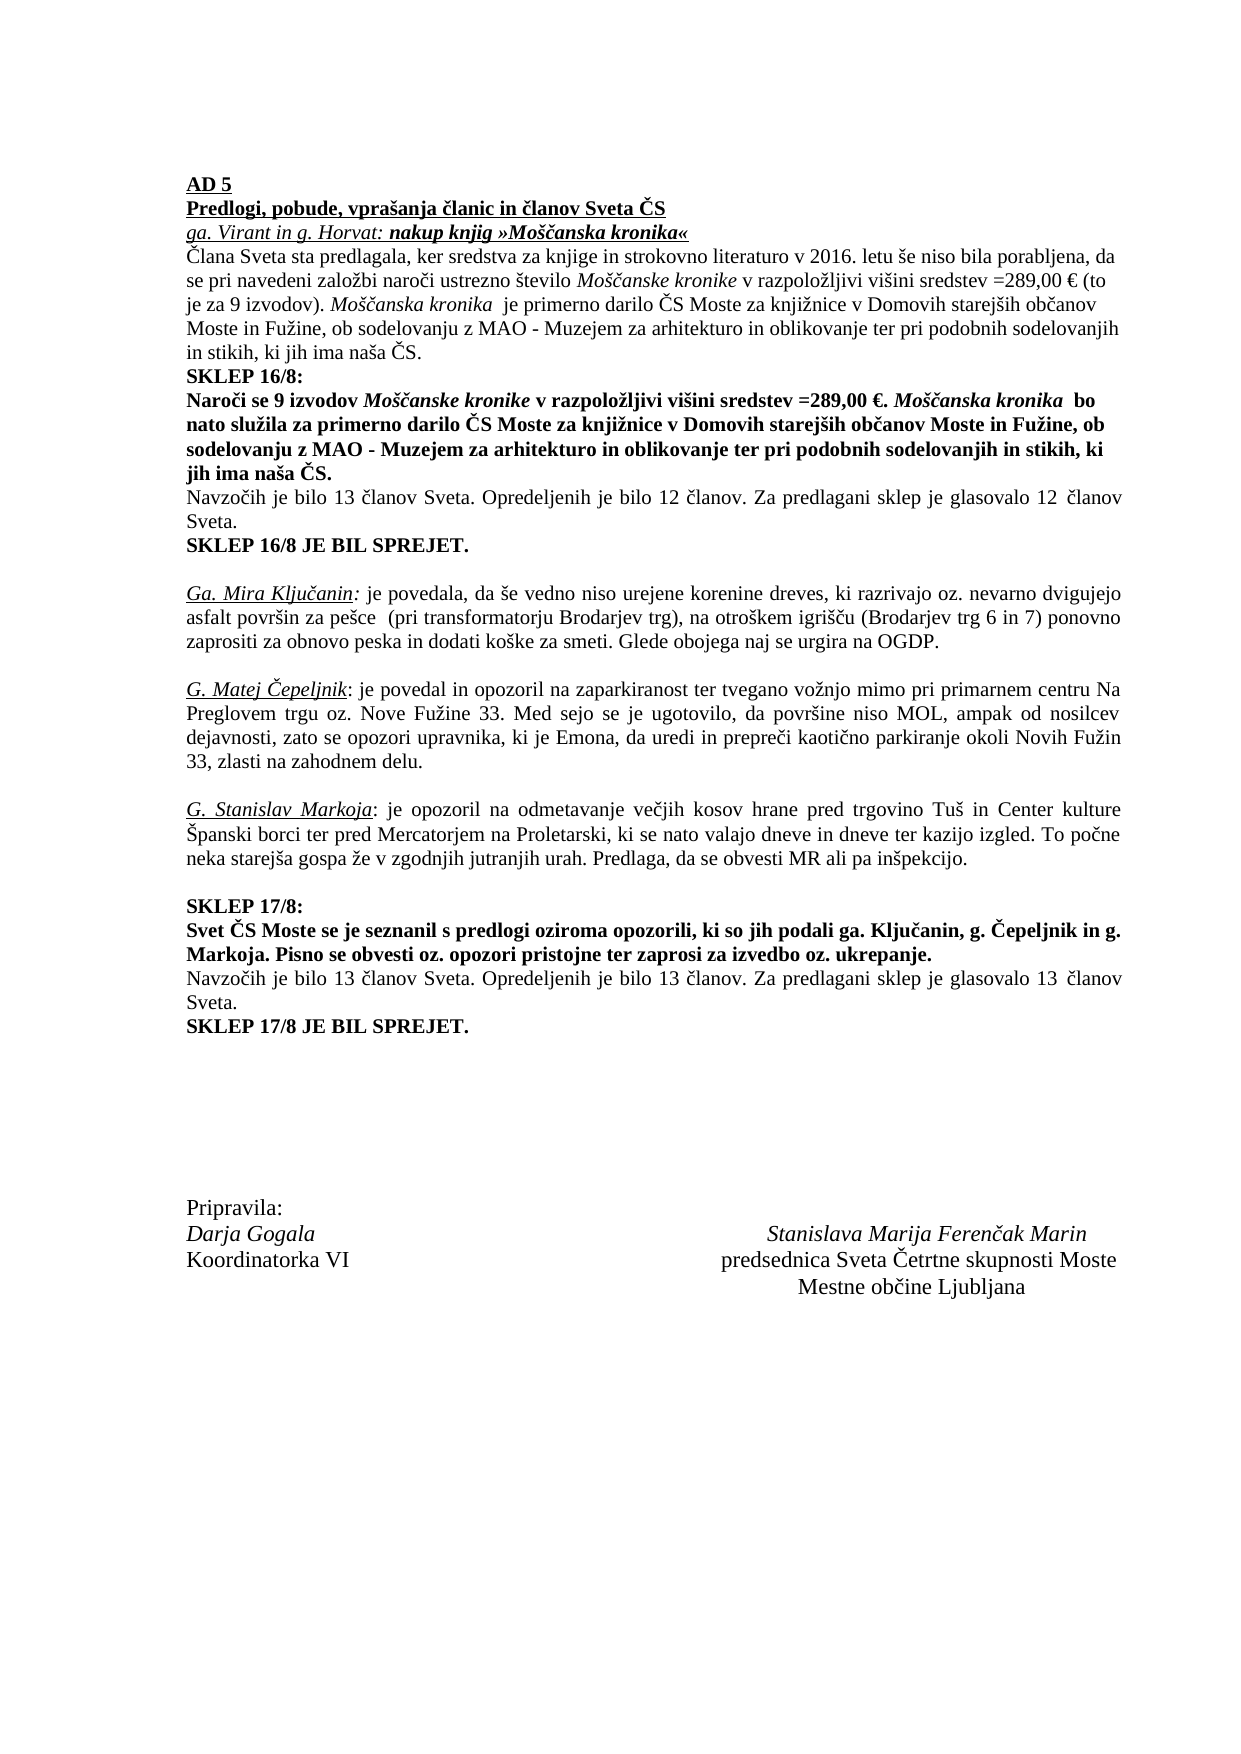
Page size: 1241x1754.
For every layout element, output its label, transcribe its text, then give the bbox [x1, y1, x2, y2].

text SKLEP 16/8 JE BIL SPREJET. [186, 533, 1122, 557]
text G. Matej Čepeljnik: je povedal in opozoril na zaparkiranost ter tvegano vožnjo mimo pri primarnem centru Na Preglovem trgu oz. Nove Fužine 33. Med sejo se je ugotovilo, da površine niso MOL, ampak od nosilcev dejavnosti, zato se opozori upravnika, ki je Emona, da uredi in prepreči kaotično parkiranje okoli Novih Fužin 33, zlasti na zahodnem delu. [186, 677, 1122, 773]
text Darja Gogala Stanislava Marija Ferenčak Marin [186, 1220, 1122, 1247]
text AD 5 [186, 172, 1122, 196]
text Naroči se 9 izvodov Moščanske kronike v razpoložljivi višini sredstev =289,00 €. Moščanska kronika bo nato služila za primerno darilo ČS Moste za knjižnice v Domovih starejših občanov Moste in Fužine, ob sodelovanju z MAO - Muzejem za arhitekturo in oblikovanje ter pri podobnih sodelovanjih in stikih, ki jih ima naša ČS. [186, 388, 1122, 484]
text Koordinatorka VI predsednica Sveta Četrtne skupnosti Moste [186, 1247, 1122, 1273]
text Navzočih je bilo 13 članov Sveta. Opredeljenih je bilo 13 članov. Za predlagani sklep je glasovalo 13 članov Sveta. [186, 966, 1122, 1014]
text G. Stanislav Markoja: je opozoril na odmetavanje večjih kosov hrane pred trgovino Tuš in Center kulture Španski borci ter pred Mercatorjem na Proletarski, ki se nato valajo dneve in dneve ter kazijo izgled. To počne neka starejša gospa že v zgodnjih jutranjih urah. Predlaga, da se obvesti MR ali pa inšpekcijo. [186, 797, 1122, 869]
text SKLEP 17/8: [186, 894, 1122, 918]
text Navzočih je bilo 13 članov Sveta. Opredeljenih je bilo 12 članov. Za predlagani sklep je glasovalo 12 članov Sveta. [186, 484, 1122, 533]
text Ga. Mira Ključanin: je povedala, da še vedno niso urejene korenine dreves, ki razrivajo oz. nevarno dvigujejo asfalt površin za pešce (pri transformatorju Brodarjev trg), na otroškem igrišču (Brodarjev trg 6 in 7) ponovno zaprositi za obnovo peska in dodati koške za smeti. Glede obojega naj se urgira na OGDP. [186, 581, 1122, 653]
text Predlogi, pobude, vprašanja članic in članov Sveta ČS [186, 196, 1122, 220]
text Člana Sveta sta predlagala, ker sredstva za knjige in strokovno literaturo v 2016. letu še niso bila porabljena, da se pri navedeni založbi naroči ustrezno število Moščanske kronike v razpoložljivi višini sredstev =289,00 € (to je za 9 izvodov). Moščanska kronika je primerno darilo ČS Moste za knjižnice v Domovih starejših občanov Moste in Fužine, ob sodelovanju z MAO - Muzejem za arhitekturo in oblikovanje ter pri podobnih sodelovanjih in stikih, ki jih ima naša ČS. [186, 244, 1122, 364]
text SKLEP 17/8 JE BIL SPREJET. [186, 1014, 1122, 1038]
text SKLEP 16/8: [186, 364, 1122, 388]
text Svet ČS Moste se je seznanil s predlogi oziroma opozorili, ki so jih podali ga. Ključanin, g. Čepeljnik in g. Markoja. Pisno se obvesti oz. opozori pristojne ter zaprosi za izvedbo oz. ukrepanje. [186, 918, 1122, 966]
text ga. Virant in g. Horvat: nakup knjig »Moščanska kronika« [186, 220, 1122, 244]
text Pripravila: [186, 1194, 1122, 1220]
text Mestne občine Ljubljana [186, 1273, 1122, 1299]
